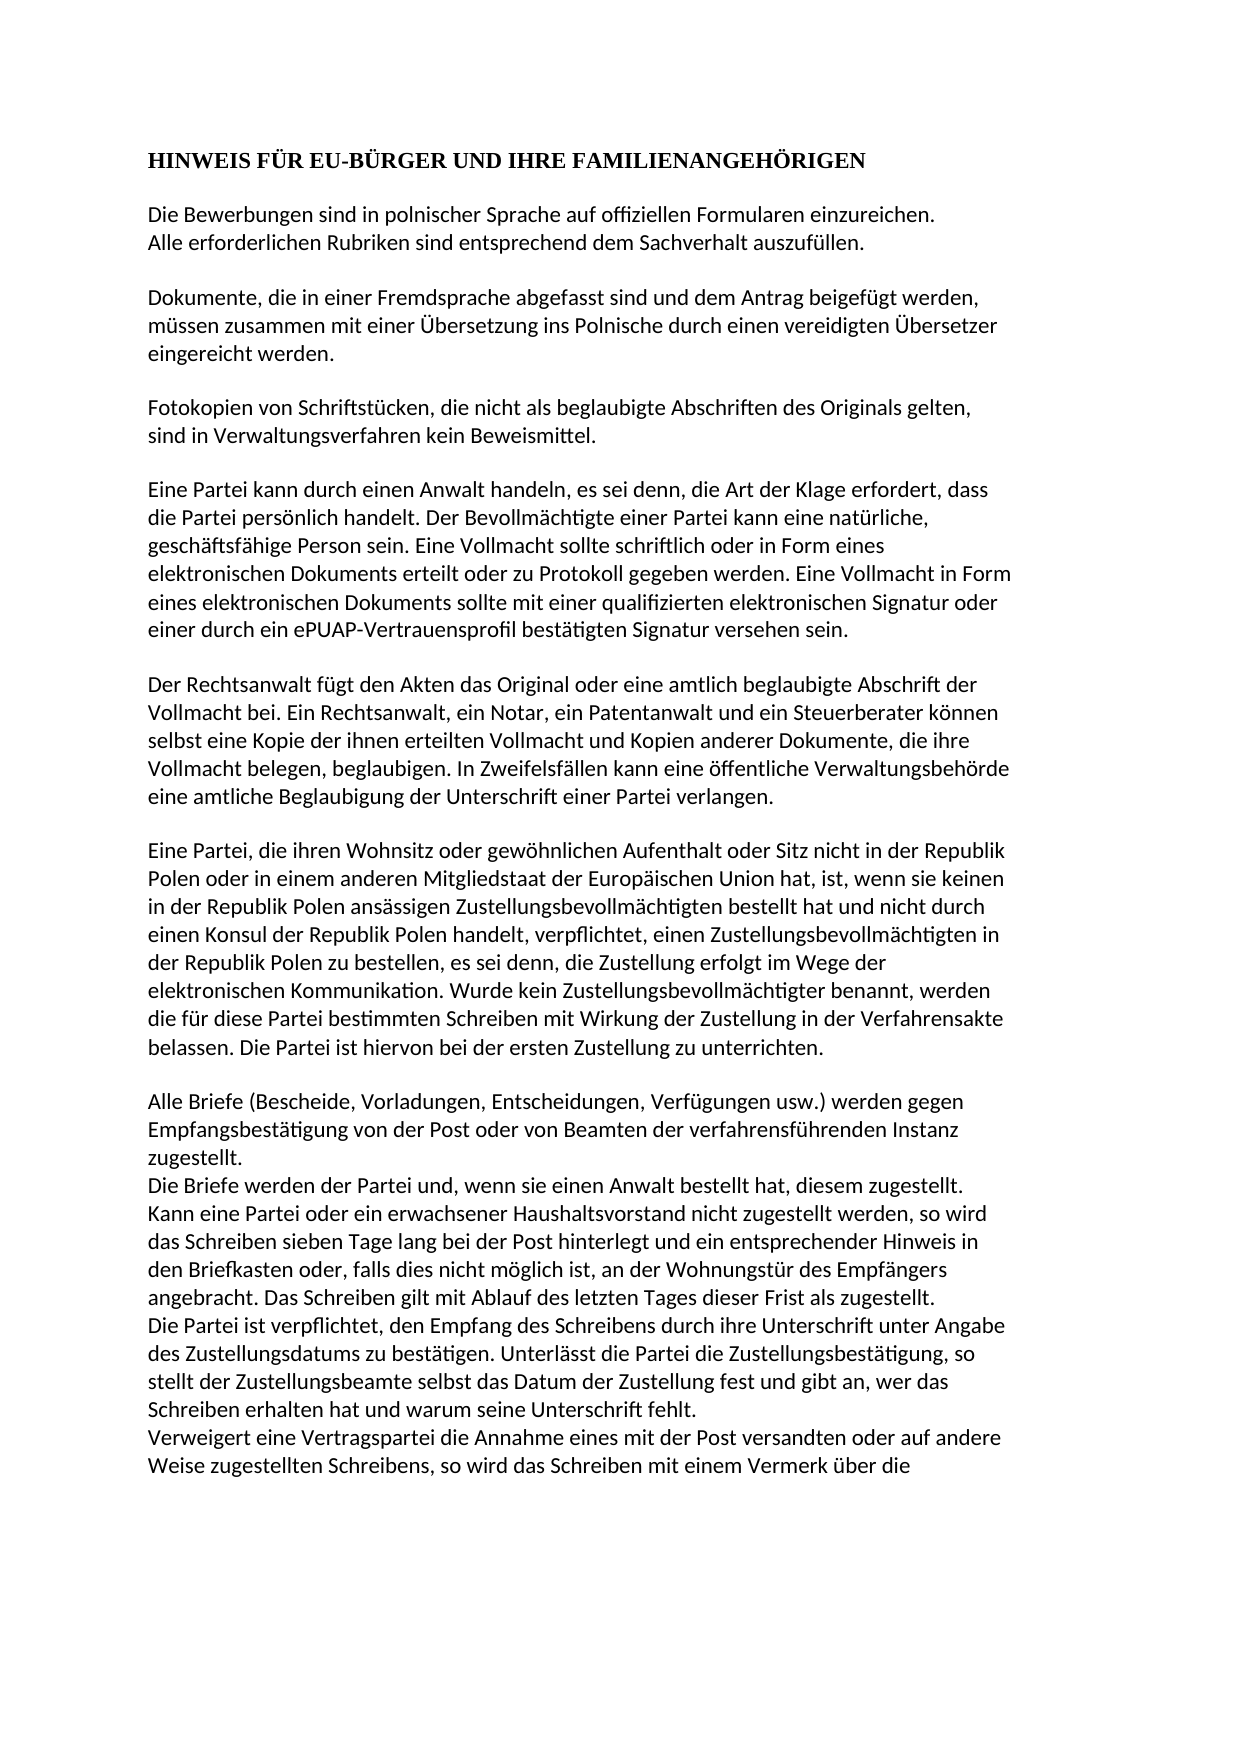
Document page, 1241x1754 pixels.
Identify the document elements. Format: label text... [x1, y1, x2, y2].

text Alle Briefe (Bescheide, Vorladungen, Entscheidungen, Verfügungen usw.) werden gegen Empfangsbestätigung von der Post oder von Beamten der verfahrensführenden Instanz zugestellt. Die Briefe werden der Partei und, wenn sie einen Anwalt bestellt hat, diesem zugestellt. Kann eine Partei oder ein erwachsener Haushaltsvorstand nicht zugestellt werden, so wird das Schreiben sieben Tage lang bei der Post hinterlegt und ein entsprechender Hinweis in den Briefkasten oder, falls dies nicht möglich ist, an der Wohnungstür des Empfängers angebracht. Das Schreiben gilt mit Ablauf des letzten Tages dieser Frist als zugestellt. Die Partei ist verpflichtet, den Empfang des Schreibens durch ihre Unterschrift unter Angabe des Zustellungsdatums zu bestätigen. Unterlässt die Partei die Zustellungsbestätigung, so stellt der Zustellungsbeamte selbst das Datum der Zustellung fest und gibt an, wer das Schreiben erhalten hat und warum seine Unterschrift fehlt. Verweigert eine Vertragspartei die Annahme eines mit der Post versandten oder auf andere Weise zugestellten Schreibens, so wird das Schreiben mit einem Vermerk über die [148, 1061, 1093, 1479]
text Die Bewerbungen sind in polnischer Sprache auf offiziellen Formularen einzureichen. Alle erforderlichen Rubriken sind entsprechend dem Sachverhalt auszufüllen. [148, 174, 1093, 256]
text Fotokopien von Schriftstücken, die nicht als beglaubigte Abschriften des Originals gelten, sind in Verwaltungsverfahren kein Beweismittel. [148, 367, 1093, 449]
text Eine Partei, die ihren Wohnsitz oder gewöhnlichen Aufenthalt oder Sitz nicht in der Republik Polen oder in einem anderen Mitgliedstaat der Europäischen Union hat, ist, wenn sie keinen in der Republik Polen ansässigen Zustellungsbevollmächtigten bestellt hat und nicht durch einen Konsul der Republik Polen handelt, verpflichtet, einen Zustellungsbevollmächtigten in der Republik Polen zu bestellen, es sei denn, die Zustellung erfolgt im Wege der elektronischen Kommunikation. Wurde kein Zustellungsbevollmächtigter benannt, werden die für diese Partei bestimmten Schreiben mit Wirkung der Zustellung in der Verfahrensakte belassen. Die Partei ist hiervon bei der ersten Zustellung zu unterrichten. [148, 810, 1093, 1061]
text Dokumente, die in einer Fremdsprache abgefasst sind und dem Antrag beigefügt werden, müssen zusammen mit einer Übersetzung ins Polnische durch einen vereidigten Übersetzer eingereicht werden. [148, 256, 1093, 367]
text Eine Partei kann durch einen Anwalt handeln, es sei denn, die Art der Klage erfordert, dass die Partei persönlich handelt. Der Bevollmächtigte einer Partei kann eine natürliche, geschäftsfähige Person sein. Eine Vollmacht sollte schriftlich oder in Form eines elektronischen Dokuments erteilt oder zu Protokoll gegeben werden. Eine Vollmacht in Form eines elektronischen Dokuments sollte mit einer qualifizierten elektronischen Signatur oder einer durch ein ePUAP-Vertrauensprofil bestätigten Signatur versehen sein. [148, 449, 1093, 644]
text HINWEIS FÜR EU-BÜRGER UND IHRE FAMILIENANGEHÖRIGEN [148, 148, 1093, 174]
text Der Rechtsanwalt fügt den Akten das Original oder eine amtlich beglaubigte Abschrift der Vollmacht bei. Ein Rechtsanwalt, ein Notar, ein Patentanwalt und ein Steuerberater können selbst eine Kopie der ihnen erteilten Vollmacht und Kopien anderer Dokumente, die ihre Vollmacht belegen, beglaubigen. In Zweifelsfällen kann eine öffentliche Verwaltungsbehörde eine amtliche Beglaubigung der Unterschrift einer Partei verlangen. [148, 644, 1093, 810]
